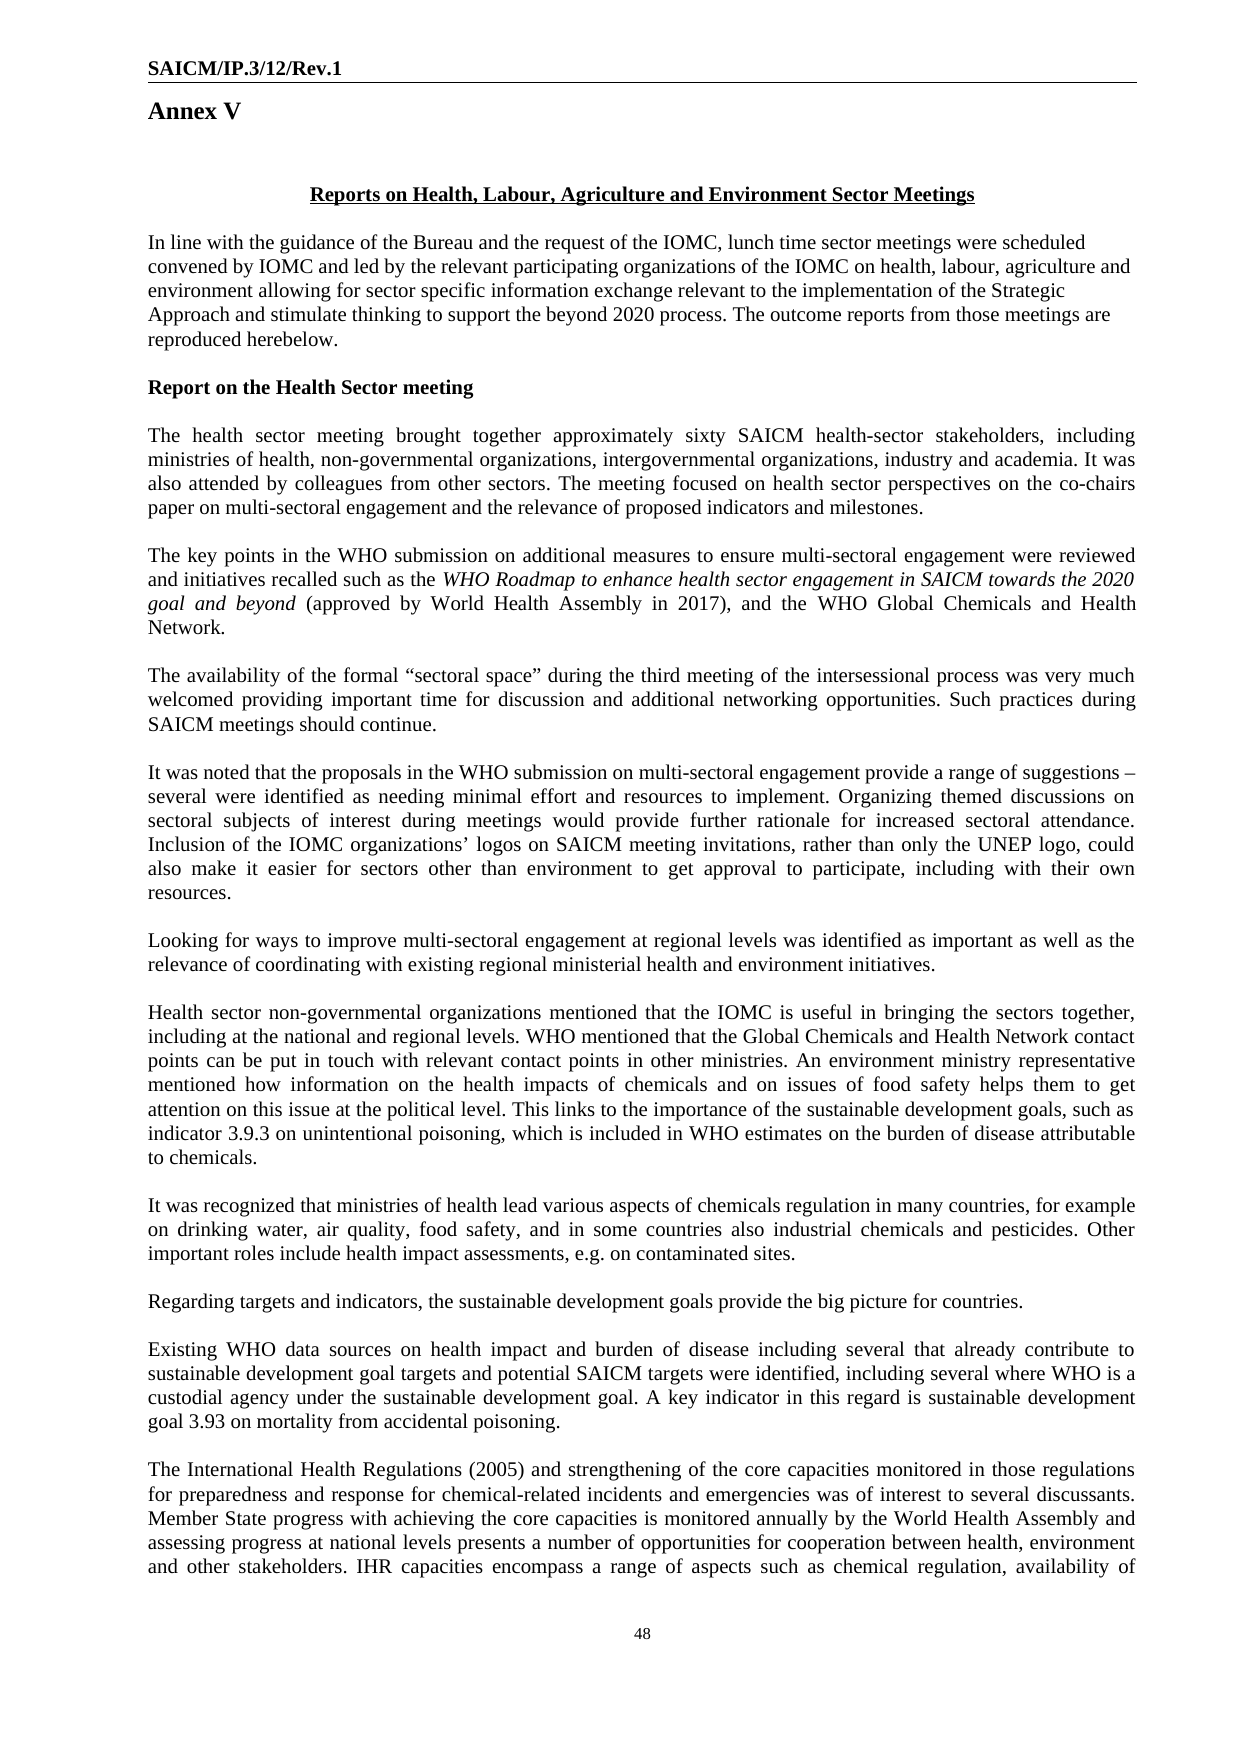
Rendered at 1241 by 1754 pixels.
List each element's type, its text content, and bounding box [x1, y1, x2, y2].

text It was recognized that ministries of health lead various aspects of chemicals regulation in many countries, for example on drinking water, air quality, food safety, and in some countries also industrial chemicals and pesticides. Other important roles include health impact assessments, e.g. on contaminated sites. [148, 1193, 1137, 1265]
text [148, 1457, 1137, 1578]
text Health sector non-governmental organizations mentioned that the IOMC is useful in bringing the sectors together, including at the national and regional levels. WHO mentioned that the Global Chemicals and Health Network contact points can be put in touch with relevant contact points in other ministries. An environment ministry representative mentioned how information on the health impacts of chemicals and on issues of food safety helps them to get attention on this issue at the political level. This links to the importance of the sustainable development goals, such as indicator 3.9.3 on unintentional poisoning, which is included in WHO estimates on the burden of disease attributable to chemicals. [148, 1000, 1137, 1169]
text Regarding targets and indicators, the sustainable development goals provide the big picture for countries. [148, 1289, 1137, 1313]
text Report on the Health Sector meeting [148, 374, 1137, 399]
text Reports on Health, Labour, Agriculture and Environment Sector Meetings [148, 182, 1137, 206]
text The key points in the WHO submission on additional measures to ensure multi-sectoral engagement were reviewed and initiatives recalled such as the WHO Roadmap to enhance health sector engagement in SAICM towards the 2020 goal and beyond (approved by World Health Assembly in 2017), and the WHO Global Chemicals and Health Network. [148, 543, 1137, 639]
text The availability of the formal “sectoral space” during the third meeting of the intersessional process was very much welcomed providing important time for discussion and additional networking opportunities. Such practices during SAICM meetings should continue. [148, 663, 1137, 736]
text In line with the guidance of the Bureau and the request of the IOMC, lunch time sector meetings were scheduled convened by IOMC and led by the relevant participating organizations of the IOMC on health, labour, agriculture and environment allowing for sector specific information exchange relevant to the implementation of the Strategic Approach and stimulate thinking to support the beyond 2020 process. The outcome reports from those meetings are reproduced herebelow. [148, 230, 1137, 351]
text The health sector meeting brought together approximately sixty SAICM health-sector stakeholders, including ministries of health, non-governmental organizations, intergovernmental organizations, industry and academia. It was also attended by colleagues from other sectors. The meeting focused on health sector perspectives on the co-chairs paper on multi-sectoral engagement and the relevance of proposed indicators and milestones. [148, 423, 1137, 519]
text Existing WHO data sources on health impact and burden of disease including several that already contribute to sustainable development goal targets and potential SAICM targets were identified, including several where WHO is a custodial agency under the sustainable development goal. A key indicator in this regard is sustainable development goal 3.93 on mortality from accidental poisoning. [148, 1337, 1137, 1433]
text Looking for ways to improve multi-sectoral engagement at regional levels was identified as important as well as the relevance of coordinating with existing regional ministerial health and environment initiatives. [148, 928, 1137, 976]
text It was noted that the proposals in the WHO submission on multi-sectoral engagement provide a range of suggestions – several were identified as needing minimal effort and resources to implement. Organizing themed discussions on sectoral subjects of interest during meetings would provide further rationale for increased sectoral attendance. Inclusion of the IOMC organizations’ logos on SAICM meeting invitations, rather than only the UNEP logo, could also make it easier for sectors other than environment to get approval to participate, including with their own resources. [148, 759, 1137, 904]
text Annex V [148, 96, 1137, 124]
